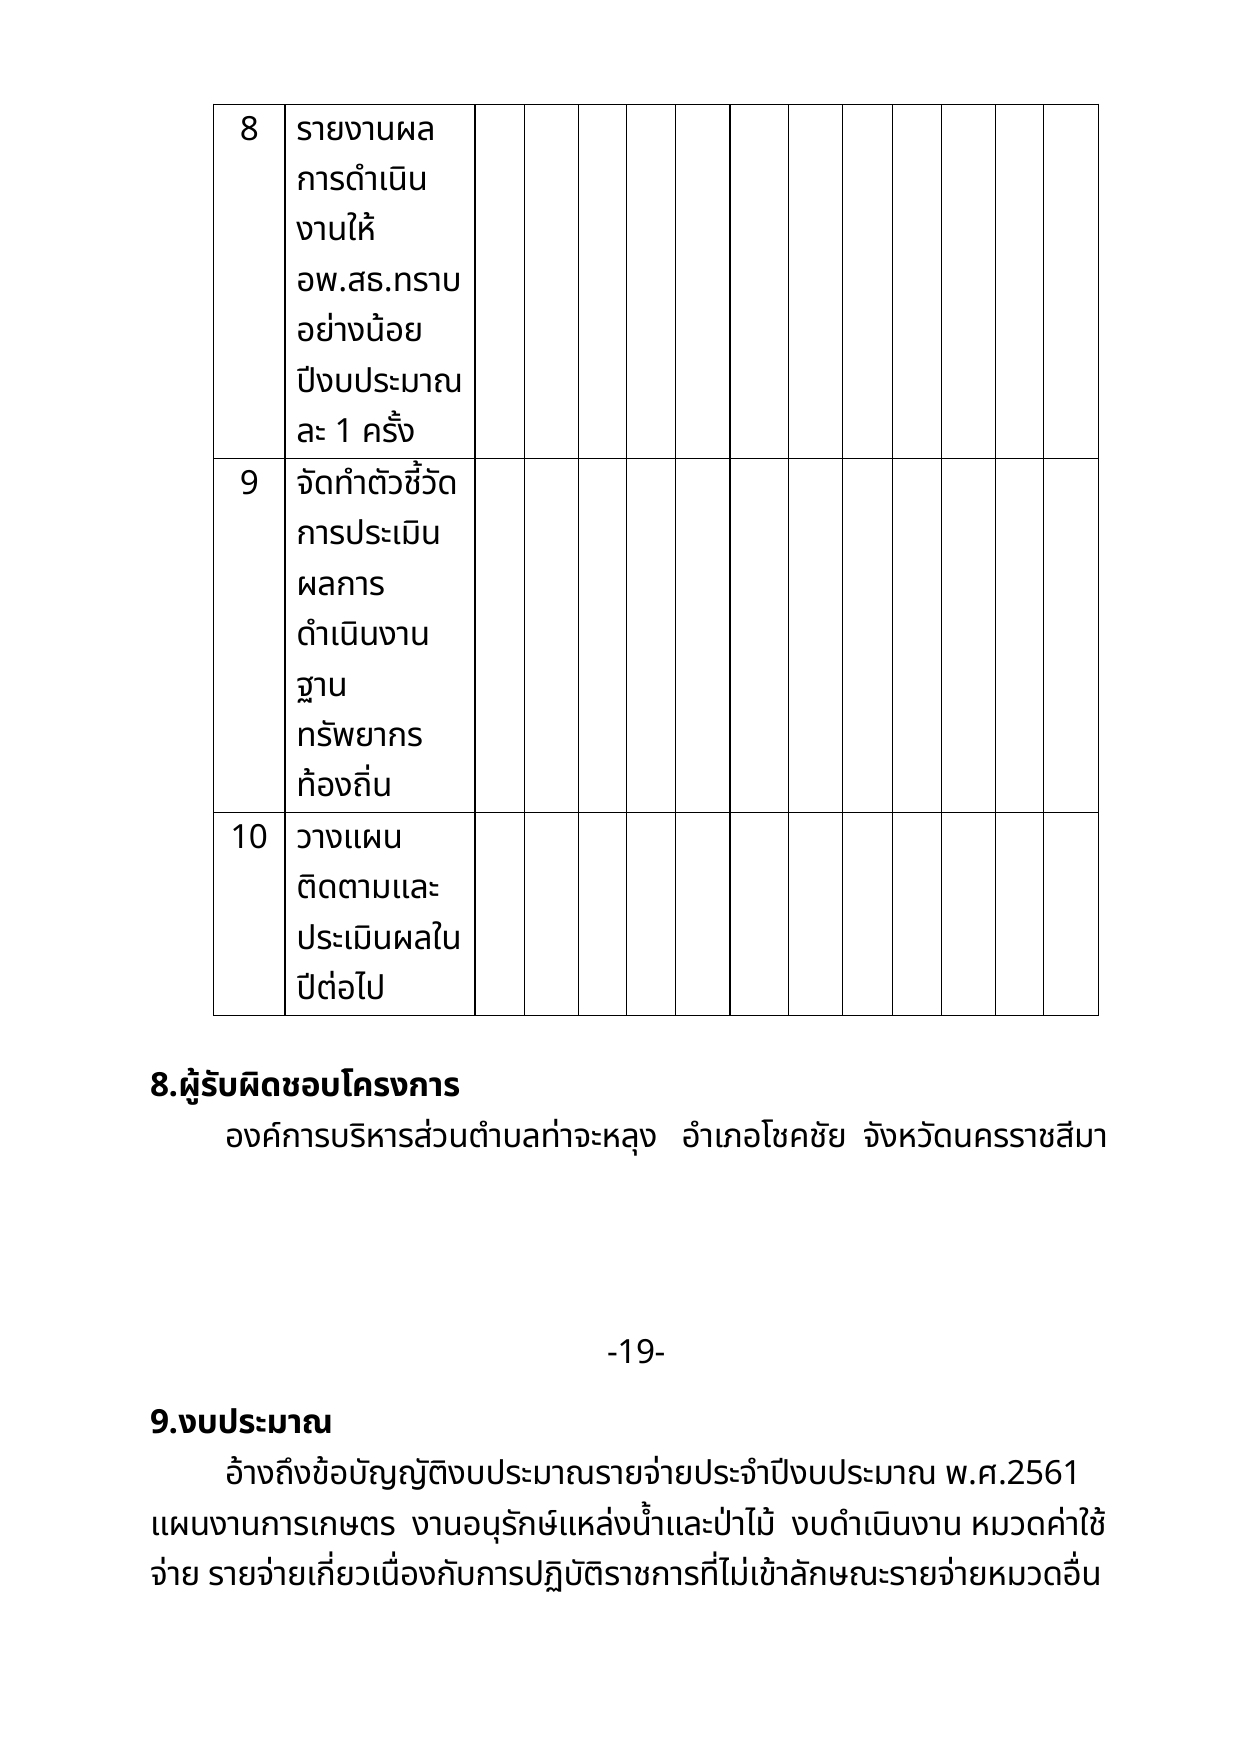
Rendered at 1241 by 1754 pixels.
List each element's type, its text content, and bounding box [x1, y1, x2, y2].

table_cell [579, 459, 626, 812]
table_cell [476, 459, 524, 812]
table_cell [525, 813, 578, 1014]
table_cell รายงานผลการดำเนินงานให้ อพ.สธ.ทราบอย่างน้อยปีงบประมาณละ 1 ครั้ง [286, 105, 474, 458]
table_cell วางแผน ติดตามและประเมินผลในปีต่อไป [286, 813, 474, 1014]
table_cell [525, 459, 578, 812]
table_cell [731, 459, 788, 812]
text 9.งบประมาณ [150, 1398, 1122, 1449]
table_cell [1044, 813, 1098, 1014]
table_cell [789, 813, 842, 1014]
table_cell [627, 459, 675, 812]
table_cell [525, 105, 578, 458]
table_cell [676, 459, 729, 812]
table_cell [627, 813, 675, 1014]
text 8.ผู้รับผิดชอบโครงการ [150, 1061, 1122, 1112]
table_cell จัดทำตัวชี้วัดการประเมินผลการดำเนินงานฐานทรัพยากรท้องถิ่น [286, 459, 474, 812]
table_cell [942, 105, 995, 458]
table_cell [676, 813, 729, 1014]
table_cell 8 [214, 105, 284, 458]
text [150, 1449, 1122, 1600]
table_cell [942, 813, 995, 1014]
table_cell [893, 813, 941, 1014]
table_cell [996, 105, 1043, 458]
table_cell [942, 459, 995, 812]
table_cell [843, 105, 892, 458]
table_cell 10 [214, 813, 284, 1014]
table_cell [843, 459, 892, 812]
table_cell [893, 105, 941, 458]
table_cell [476, 105, 524, 458]
table_cell [731, 813, 788, 1014]
table_cell [579, 813, 626, 1014]
text -19- [150, 1328, 1122, 1373]
table_cell [1044, 105, 1098, 458]
table_cell [893, 459, 941, 812]
table_cell [843, 813, 892, 1014]
table_cell 9 [214, 459, 284, 812]
table_cell [627, 105, 675, 458]
table_cell [996, 813, 1043, 1014]
text องค์การบริหารส่วนตำบลท่าจะหลุง อำเภอโชคชัย จังหวัดนครราชสีมา [150, 1112, 1122, 1162]
table_cell [1044, 459, 1098, 812]
table_cell [731, 105, 788, 458]
table_cell [476, 813, 524, 1014]
table_cell [579, 105, 626, 458]
table_cell [789, 105, 842, 458]
table_cell [676, 105, 729, 458]
table_cell [996, 459, 1043, 812]
table_cell [789, 459, 842, 812]
